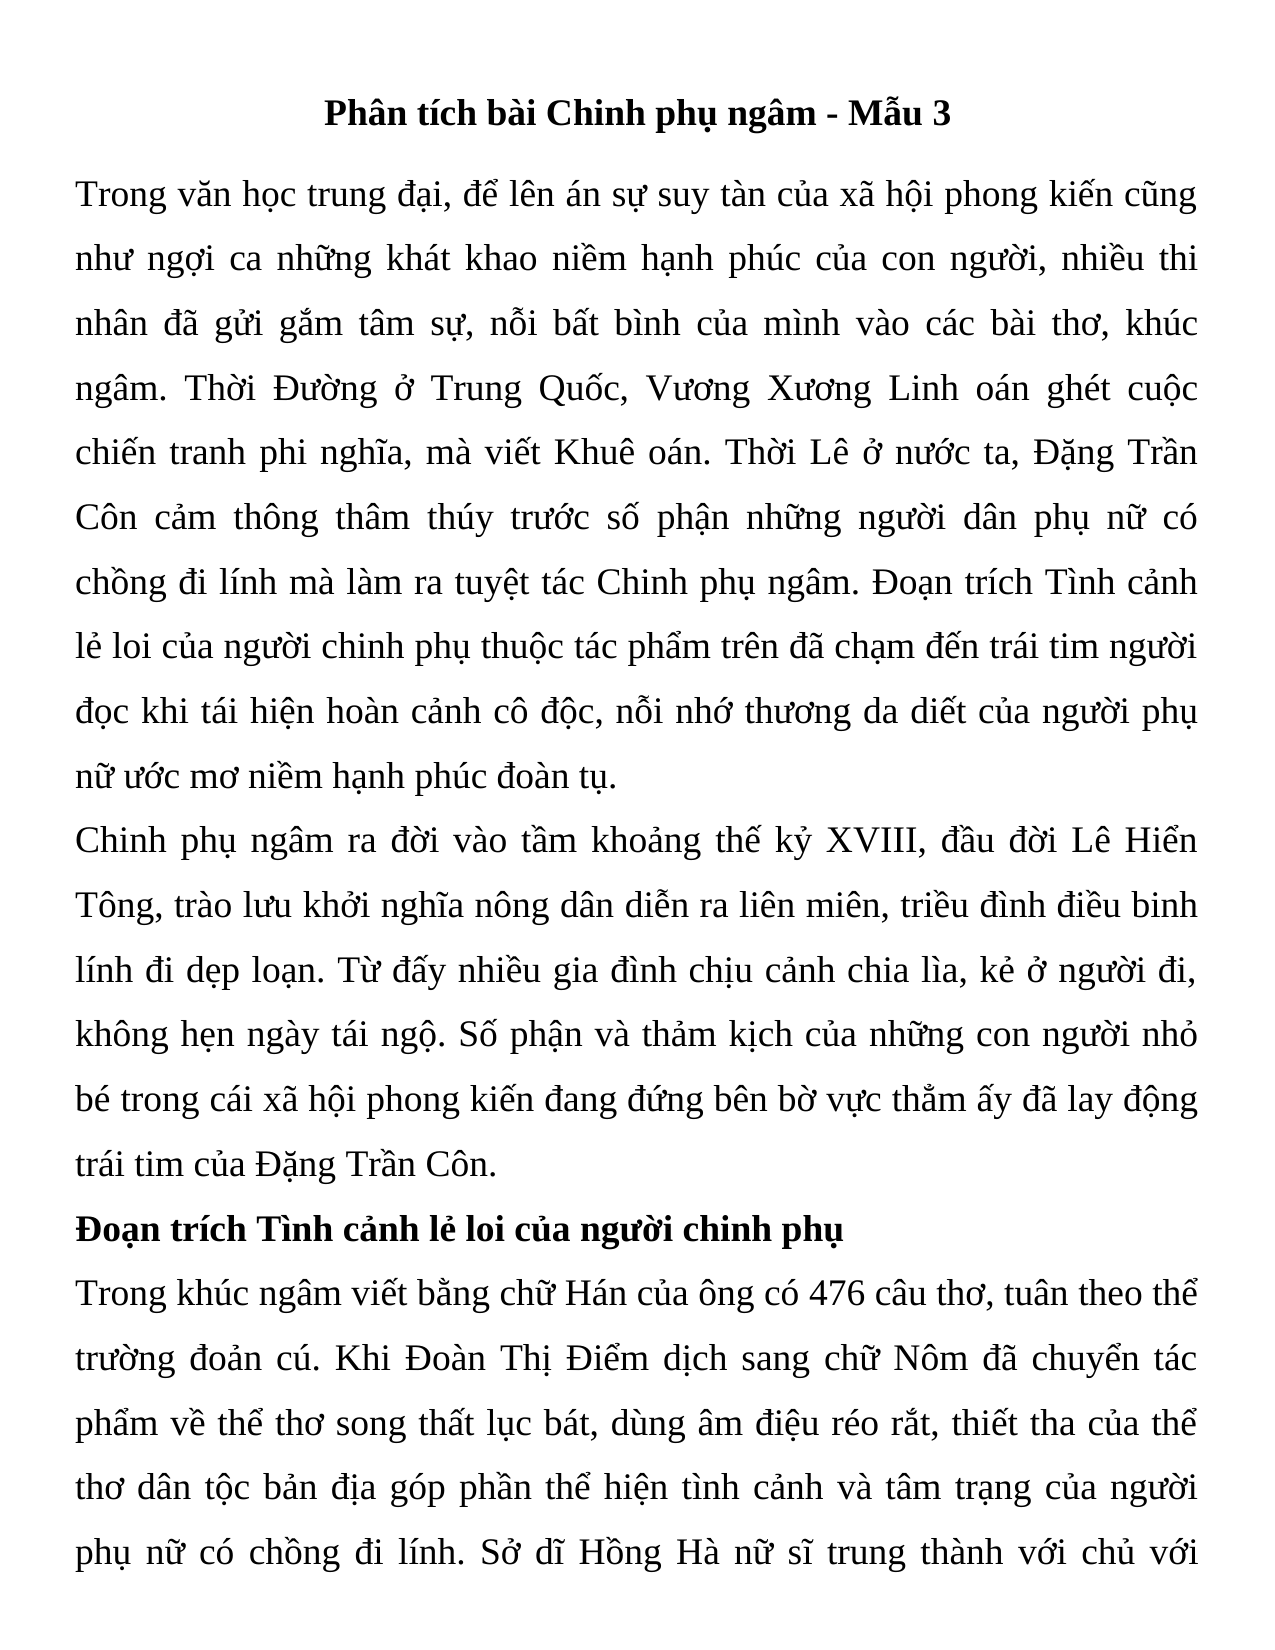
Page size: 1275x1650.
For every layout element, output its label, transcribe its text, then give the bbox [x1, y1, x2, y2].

text Trong văn học trung đại, để lên án sự suy tàn của xã hội phong kiến cũng như ngợi ca những khát khao niềm hạnh phúc của con người, nhiều thi nhân đã gửi gắm tâm sự, nỗi bất bình của mình vào các bài thơ, khúc ngâm. Thời Đường ở Trung Quốc, Vương Xương Linh oán ghét cuộc chiến tranh phi nghĩa, mà viết Khuê oán. Thời Lê ở nước ta, Đặng Trần Côn cảm thông thâm thúy trước số phận những người dân phụ nữ có chồng đi lính mà làm ra tuyệt tác Chinh phụ ngâm. Đoạn trích Tình cảnh lẻ loi của người chinh phụ thuộc tác phẩm trên đã chạm đến trái tim người đọc khi tái hiện hoàn cảnh cô độc, nỗi nhớ thương da diết của người phụ nữ ước mơ niềm hạnh phúc đoàn tụ. [75, 171, 1200, 796]
text Chinh phụ ngâm ra đời vào tầm khoảng thế kỷ XVIII, đầu đời Lê Hiển Tông, trào lưu khởi nghĩa nông dân diễn ra liên miên, triều đình điều binh lính đi dẹp loạn. Từ đấy nhiều gia đình chịu cảnh chia lìa, kẻ ở người đi, không hẹn ngày tái ngộ. Số phận và thảm kịch của những con người nhỏ bé trong cái xã hội phong kiến đang đứng bên bờ vực thẳm ấy đã lay động trái tim của Đặng Trần Côn. [75, 818, 1200, 1184]
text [75, 1271, 1200, 1572]
text Đoạn trích Tình cảnh lẻ loi của người chinh phụ [75, 1206, 1200, 1249]
subtitle Phân tích bài Chinh phụ ngâm - Mẫu 3 [75, 91, 1200, 134]
